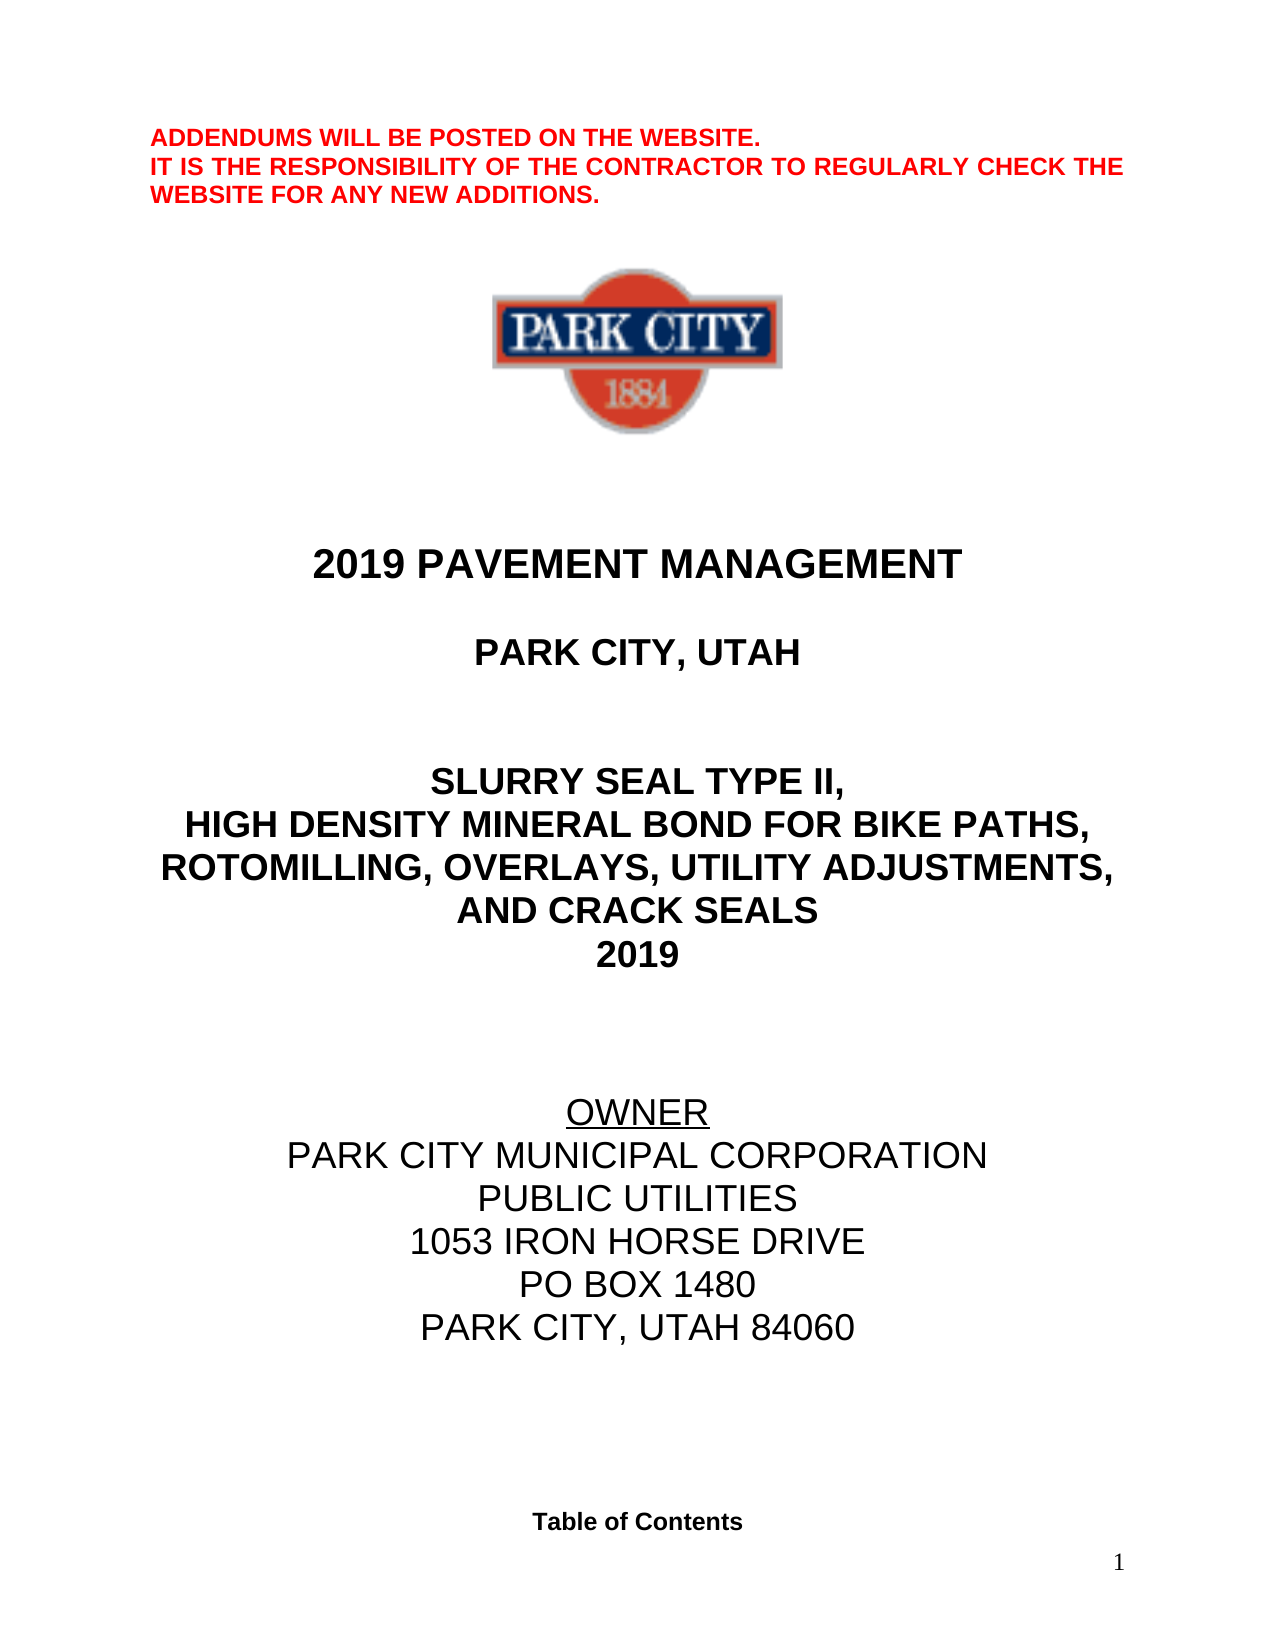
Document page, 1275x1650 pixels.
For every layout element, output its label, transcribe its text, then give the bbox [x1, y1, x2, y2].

text AND CRACK SEALS [150, 889, 1125, 932]
text PUBLIC UTILITIES [150, 1176, 1125, 1219]
text PARK CITY, UTAH 84060 [150, 1306, 1125, 1349]
text 2019 PAVEMENT MANAGEMENT [150, 539, 1125, 587]
subtitle OWNER [150, 1090, 1125, 1133]
text ADDENDUMS WILL BE POSTED ON THE WEBSITE. [150, 123, 1125, 152]
text PO BOX 1480 [150, 1262, 1125, 1306]
text ROTOMILLING, OVERLAYS, UTILITY ADJUSTMENTS, [150, 846, 1125, 889]
picture [492, 266, 783, 439]
text Table of Contents [150, 1507, 1125, 1536]
text 1053 IRON HORSE DRIVE [150, 1219, 1125, 1262]
text PARK CITY MUNICIPAL CORPORATION [150, 1133, 1125, 1176]
subtitle PARK CITY, UTAH [150, 630, 1125, 673]
text SLURRY SEAL TYPE II, [150, 759, 1125, 802]
text HIGH DENSITY MINERAL BOND FOR BIKE PATHS, [150, 802, 1125, 846]
text 2019 [150, 932, 1125, 975]
text IT IS THE RESPONSIBILITY OF THE CONTRACTOR TO REGULARLY CHECK THE WEBSITE FOR ANY NEW ADDITIONS. [150, 152, 1125, 209]
